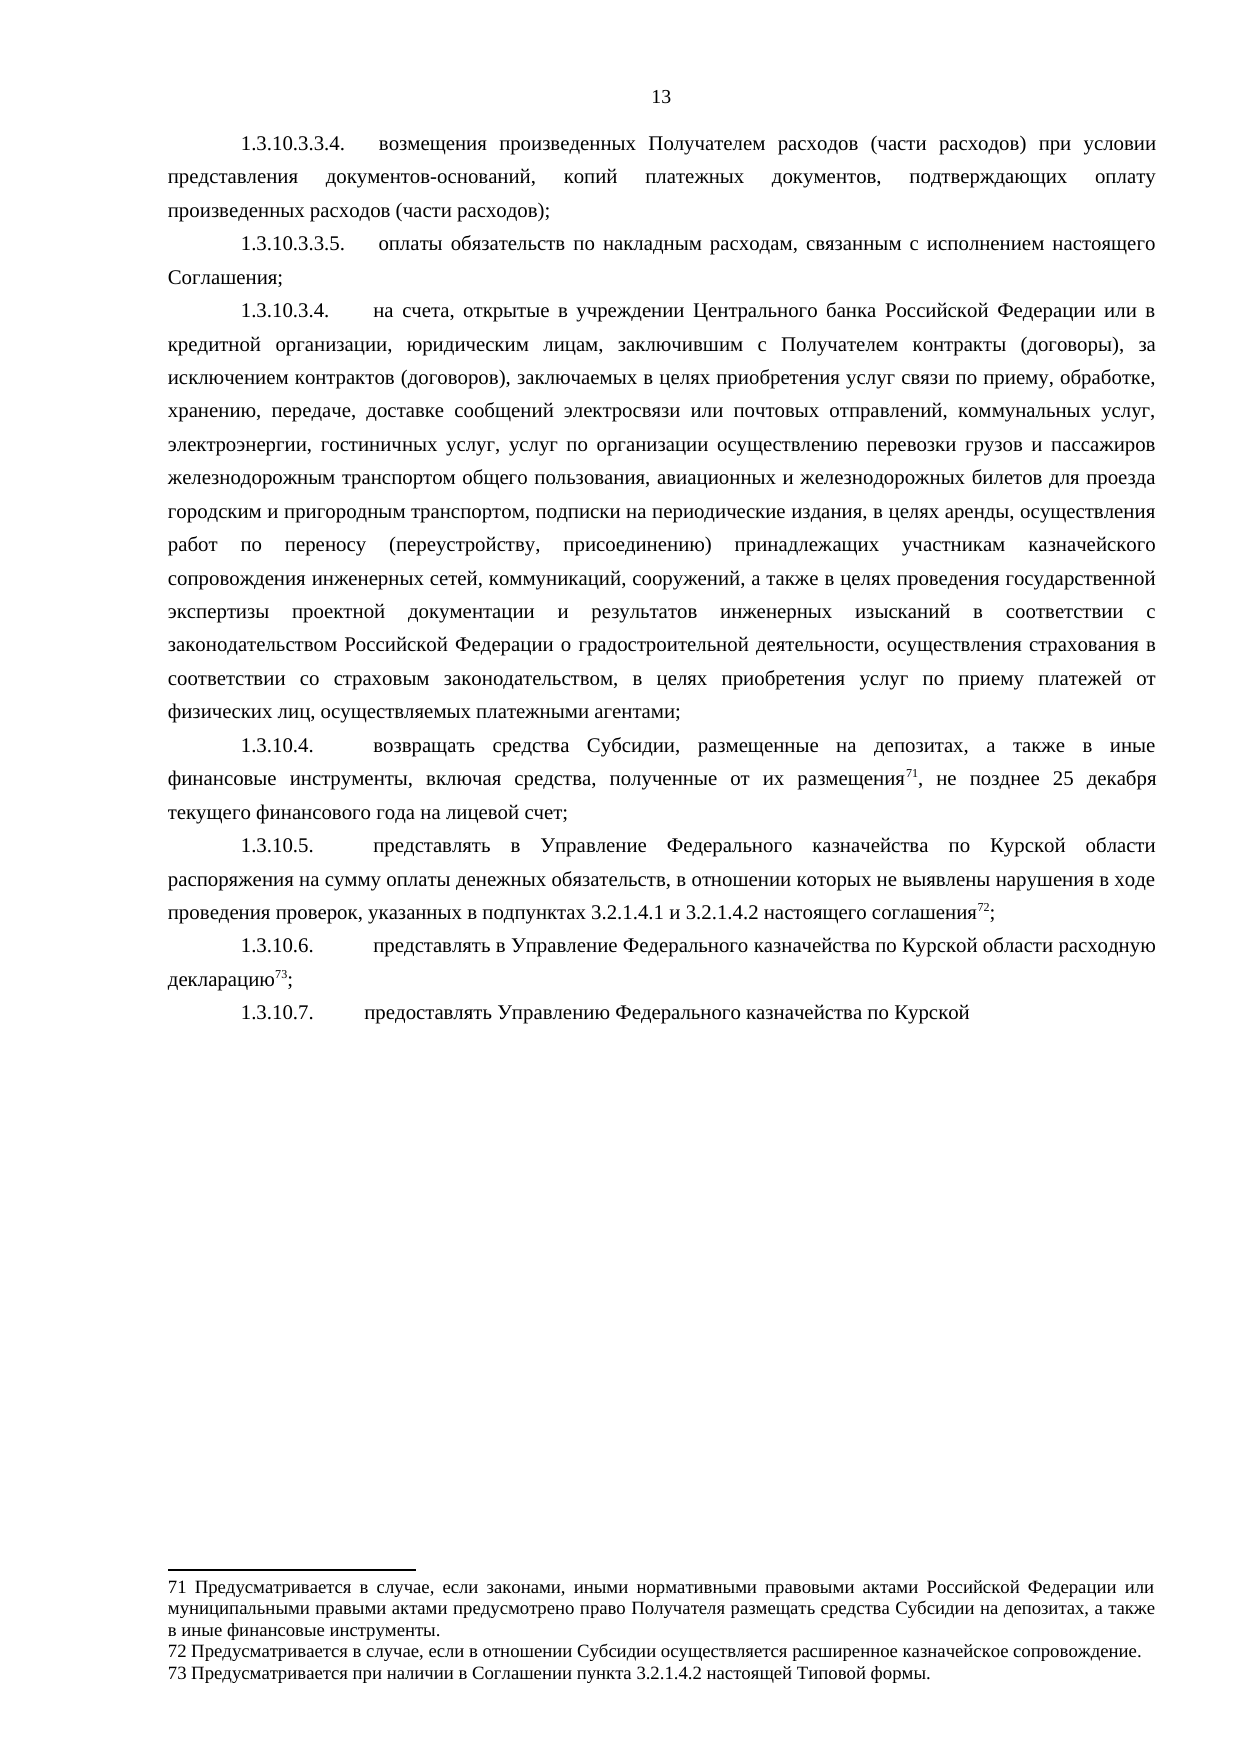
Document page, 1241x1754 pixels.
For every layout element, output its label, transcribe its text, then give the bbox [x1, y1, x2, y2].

list оплаты обязательств по накладным расходам, связанным с исполнением настоящего Соглашения; [168, 231, 1157, 289]
list представлять в Управление Федерального казначейства по Курской области расходную декларацию; [168, 933, 1157, 991]
list возмещения произведенных Получателем расходов (части расходов) при условии представления документов-оснований, копий платежных документов, подтверждающих оплату произведенных расходов (части расходов); [168, 131, 1157, 222]
list на счета, открытые в учреждении Центрального банка Российской Федерации или в кредитной организации, юридическим лицам, заключившим с Получателем контракты (договоры), за исключением контрактов (договоров), заключаемых в целях приобретения услуг связи по приему, обработке, хранению, передаче, доставке сообщений электросвязи или почтовых отправлений, коммунальных услуг, электроэнергии, гостиничных услуг, услуг по организации осуществлению перевозки грузов и пассажиров железнодорожным транспортом общего пользования, авиационных и железнодорожных билетов для проезда городским и пригородным транспортом, подписки на периодические издания, в целях аренды, осуществления работ по переносу (переустройству, присоединению) принадлежащих участникам казначейского сопровождения инженерных сетей, коммуникаций, сооружений, а также в целях проведения государственной экспертизы проектной документации и результатов инженерных изысканий в соответствии с законодательством Российской Федерации о градостроительной деятельности, осуществления страхования в соответствии со страховым законодательством, в целях приобретения услуг по приему платежей от физических лиц, осуществляемых платежными агентами; [168, 298, 1157, 723]
list представлять в Управление Федерального казначейства по Курской области распоряжения на сумму оплаты денежных обязательств, в отношении которых не выявлены нарушения в ходе проведения проверок, указанных в подпунктах 3.2.1.4.1 и 3.2.1.4.2 настоящего соглашения; [168, 833, 1157, 924]
list предоставлять Управлению Федерального казначейства по Курскойобласти доступ к информационным системам, в которых осуществляется ведение бухгалтерского и управленческого учета, информации, содержащейся в первичных 74 учетных документах ; [168, 1000, 1157, 1024]
list возвращать средства Субсидии, размещенные на депозитах, а также в иные финансовые инструменты, включая средства, полученные от их размещения, не позднее 25 декабря текущего финансового года на лицевой счет; [168, 733, 1157, 824]
